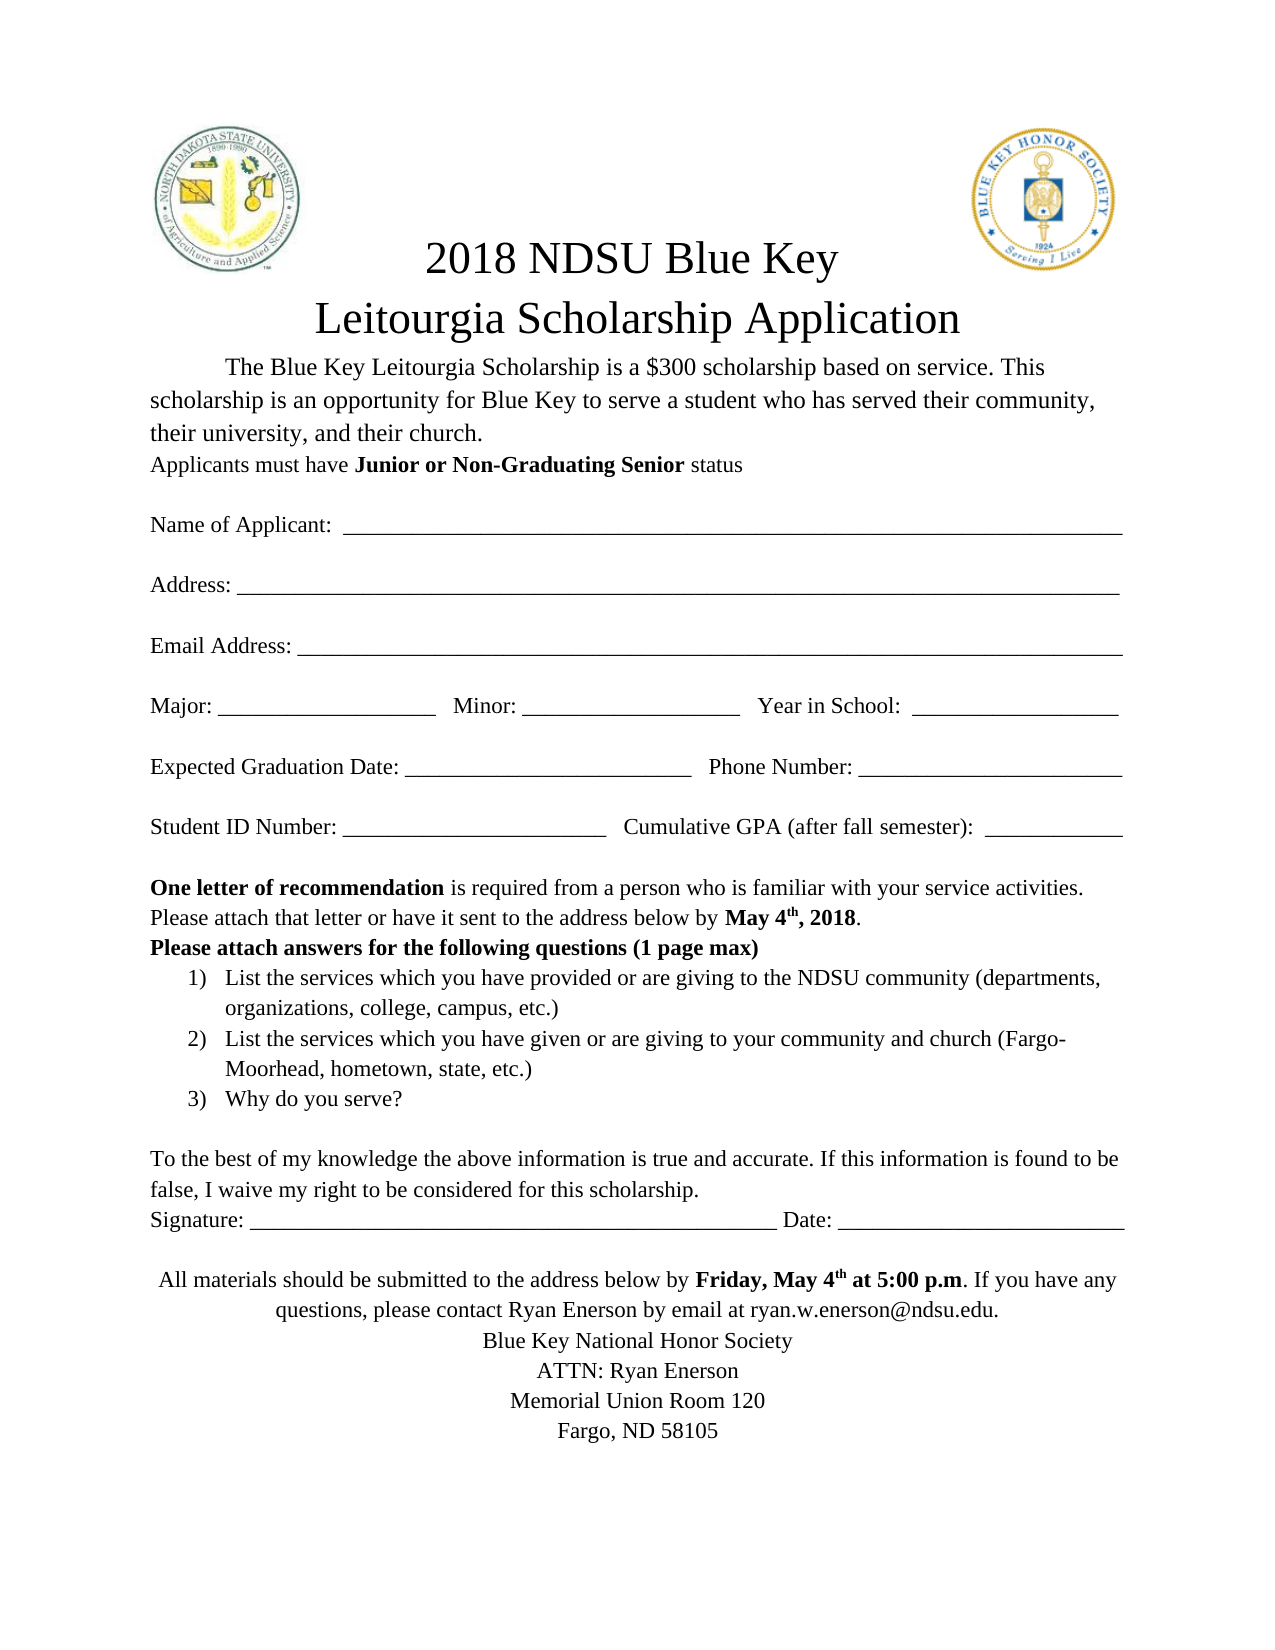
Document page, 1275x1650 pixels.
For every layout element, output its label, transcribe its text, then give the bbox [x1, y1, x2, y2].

picture [152, 123, 311, 274]
picture [964, 127, 1123, 274]
text Email Address: ________________________________________________________________________ [150, 632, 1125, 658]
text Blue Key National Honor Society [150, 1327, 1125, 1353]
text Name of Applicant: ____________________________________________________________________ [150, 511, 1125, 537]
text Expected Graduation Date: _________________________ Phone Number: _______________________ [150, 753, 1125, 779]
text Memorial Union Room 120 [150, 1387, 1125, 1413]
text Signature: ______________________________________________ Date: _________________________ [150, 1206, 1125, 1232]
text One letter of recommendation is required from a person who is familiar with your service activities. Please attach that letter or have it sent to the address below by May 4th, 2018. [150, 874, 1125, 930]
text Applicants must have Junior or Non-Graduating Senior status [150, 451, 1125, 477]
list List the services which you have given or are giving to your community and church (Fargo-Moorhead, hometown, state, etc.) [187, 1025, 1125, 1081]
text Leitourgia Scholarship Application [150, 291, 1125, 344]
text To the best of my knowledge the above information is true and accurate. If this information is found to be false, I waive my right to be considered for this scholarship. [150, 1146, 1125, 1202]
text The Blue Key Leitourgia Scholarship is a $300 scholarship based on service. This scholarship is an opportunity for Blue Key to serve a student who has served their community, their university, and their church. [150, 352, 1125, 446]
text ATTN: Ryan Enerson [150, 1357, 1125, 1383]
text All materials should be submitted to the address below by Friday, May 4th at 5:00 p.m. If you have any questions, please contact Ryan Enerson by email at ryan.w.enerson@ndsu.edu. [150, 1266, 1125, 1323]
text Major: ___________________ Minor: ___________________ Year in School: __________________ [150, 692, 1125, 719]
text Fargo, ND 58105 [150, 1417, 1125, 1444]
text Student ID Number: _______________________ Cumulative GPA (after fall semester): ____________ [150, 813, 1125, 839]
list Why do you serve? [187, 1085, 1125, 1111]
text Please attach answers for the following questions (1 page max) [150, 934, 1125, 960]
list List the services which you have provided or are giving to the NDSU community (departments, organizations, college, campus, etc.) [187, 964, 1125, 1021]
text Address: _____________________________________________________________________________ [150, 572, 1125, 598]
